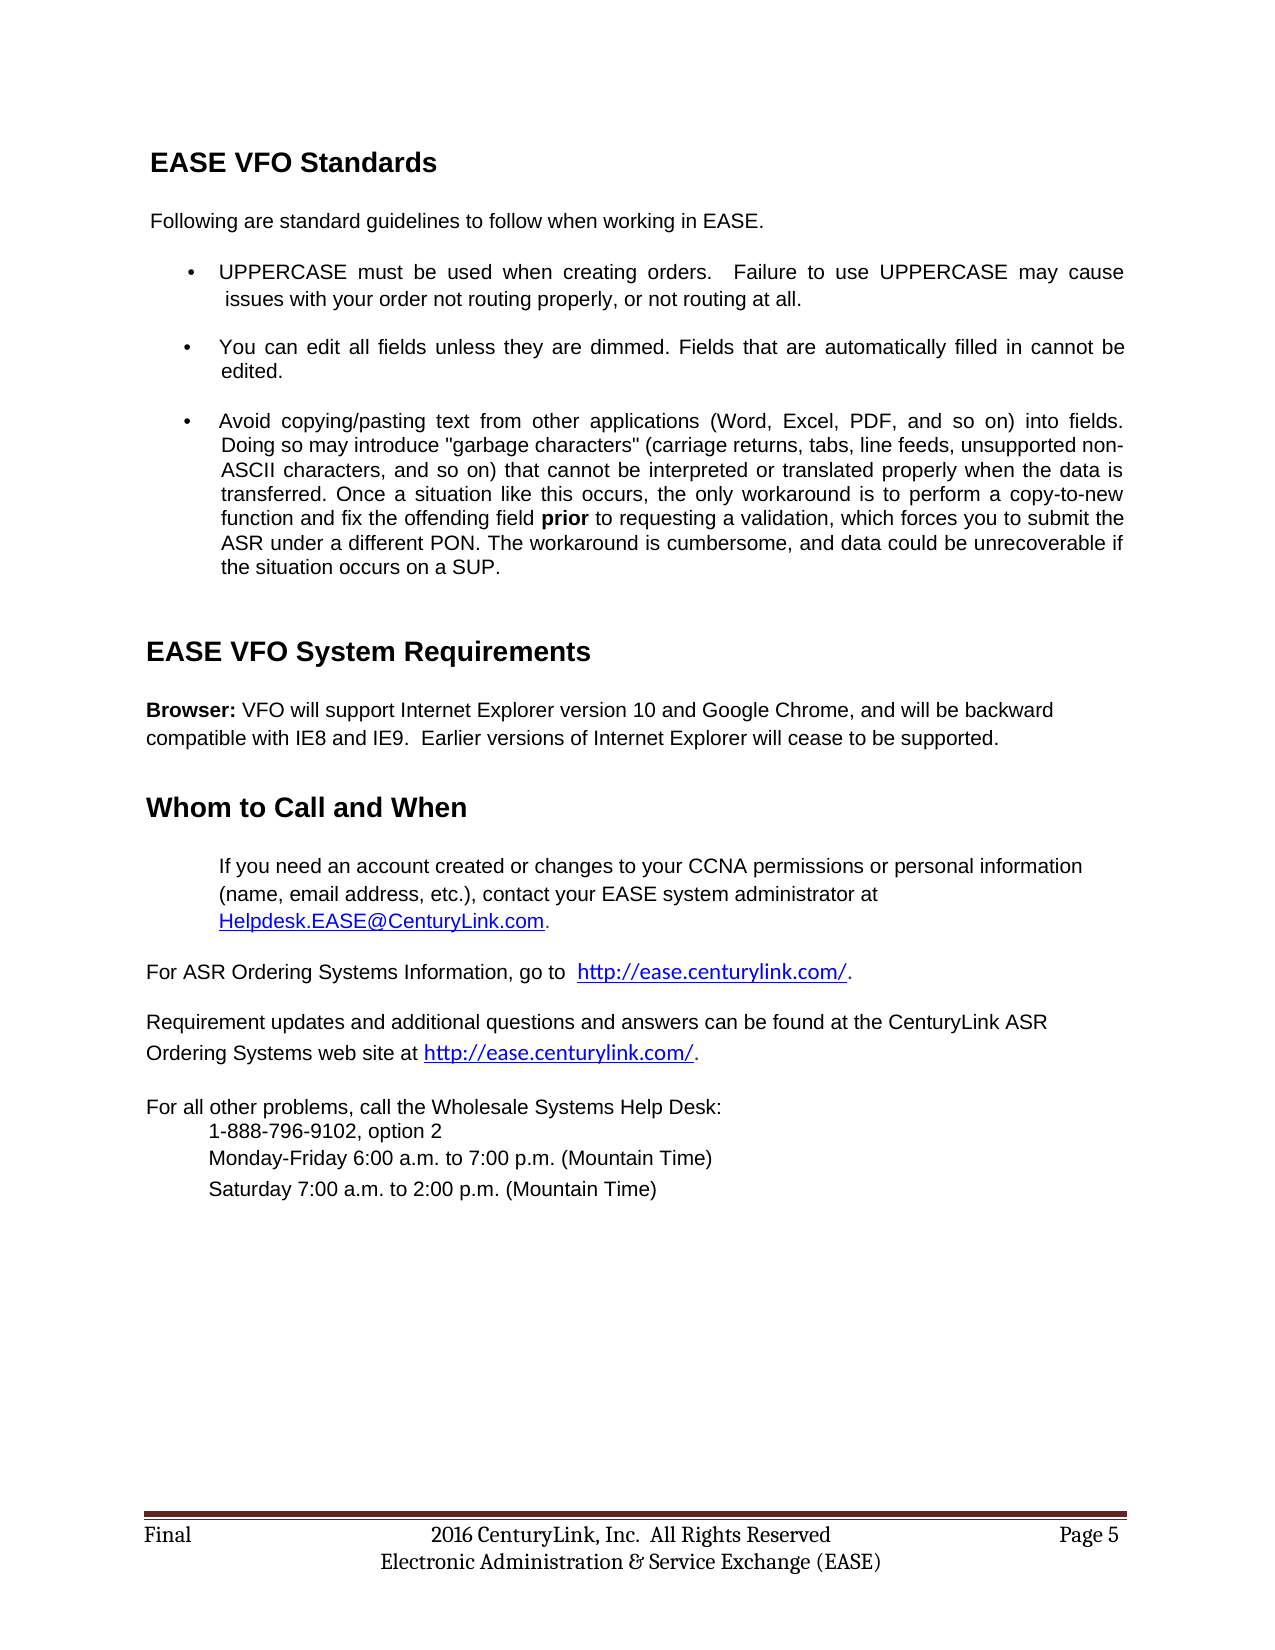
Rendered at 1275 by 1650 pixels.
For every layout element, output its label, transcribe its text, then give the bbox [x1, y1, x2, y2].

text Browser: VFO will support Internet Explorer version 10 and Google Chrome, and will be backward compatible with IE8 and IE9. Earlier versions of Internet Explorer will cease to be supported. [146, 698, 1125, 749]
text If you need an account created or changes to your CCNA permissions or personal information (name, email address, etc.), contact your EASE system administrator at Helpdesk.EASE@CenturyLink.com. [219, 854, 1125, 933]
text For all other problems, call the Wholesale Systems Help Desk: [146, 1095, 1127, 1119]
list Avoid copying/pasting text from other applications (Word, Excel, PDF, and so on) into fields. Doing so may introduce "garbage characters" (carriage returns, tabs, line feeds, unsupported non-ASCII characters, and so on) that cannot be interpreted or translated properly when the data is transferred. Once a situation like this occurs, the only workaround is to perform a copy-to-new function and fix the offending field prior to requesting a validation, which forces you to submit the ASR under a different PON. The workaround is cumbersome, and data could be unrecoverable if the situation occurs on a SUP. [183, 409, 1125, 579]
text Requirement updates and additional questions and answers can be found at the CenturyLink ASR Ordering Systems web site at http://ease.centurylink.com/. [146, 1009, 1125, 1066]
text Monday-Friday 6:00 a.m. to 7:00 p.m. (Mountain Time) Saturday 7:00 a.m. to 2:00 p.m. (Mountain Time) [208, 1146, 719, 1201]
list UPPERCASE must be used when creating orders. Failure to use UPPERCASE may cause issues with your order not routing properly, or not routing at all. [187, 260, 1125, 311]
text 1-888-796-9102, option 2 [208, 1119, 1127, 1143]
text Whom to Call and When [146, 791, 1127, 824]
text Following are standard guidelines to follow when working in EASE. [150, 209, 1127, 233]
text EASE VFO System Requirements [146, 635, 1127, 668]
list You can edit all fields unless they are dimmed. Fields that are automatically filled in cannot be edited. [183, 334, 1127, 382]
text For ASR Ordering Systems Information, go to http://ease.centurylink.com/. [146, 957, 1127, 986]
text EASE VFO Standards [150, 146, 1127, 179]
